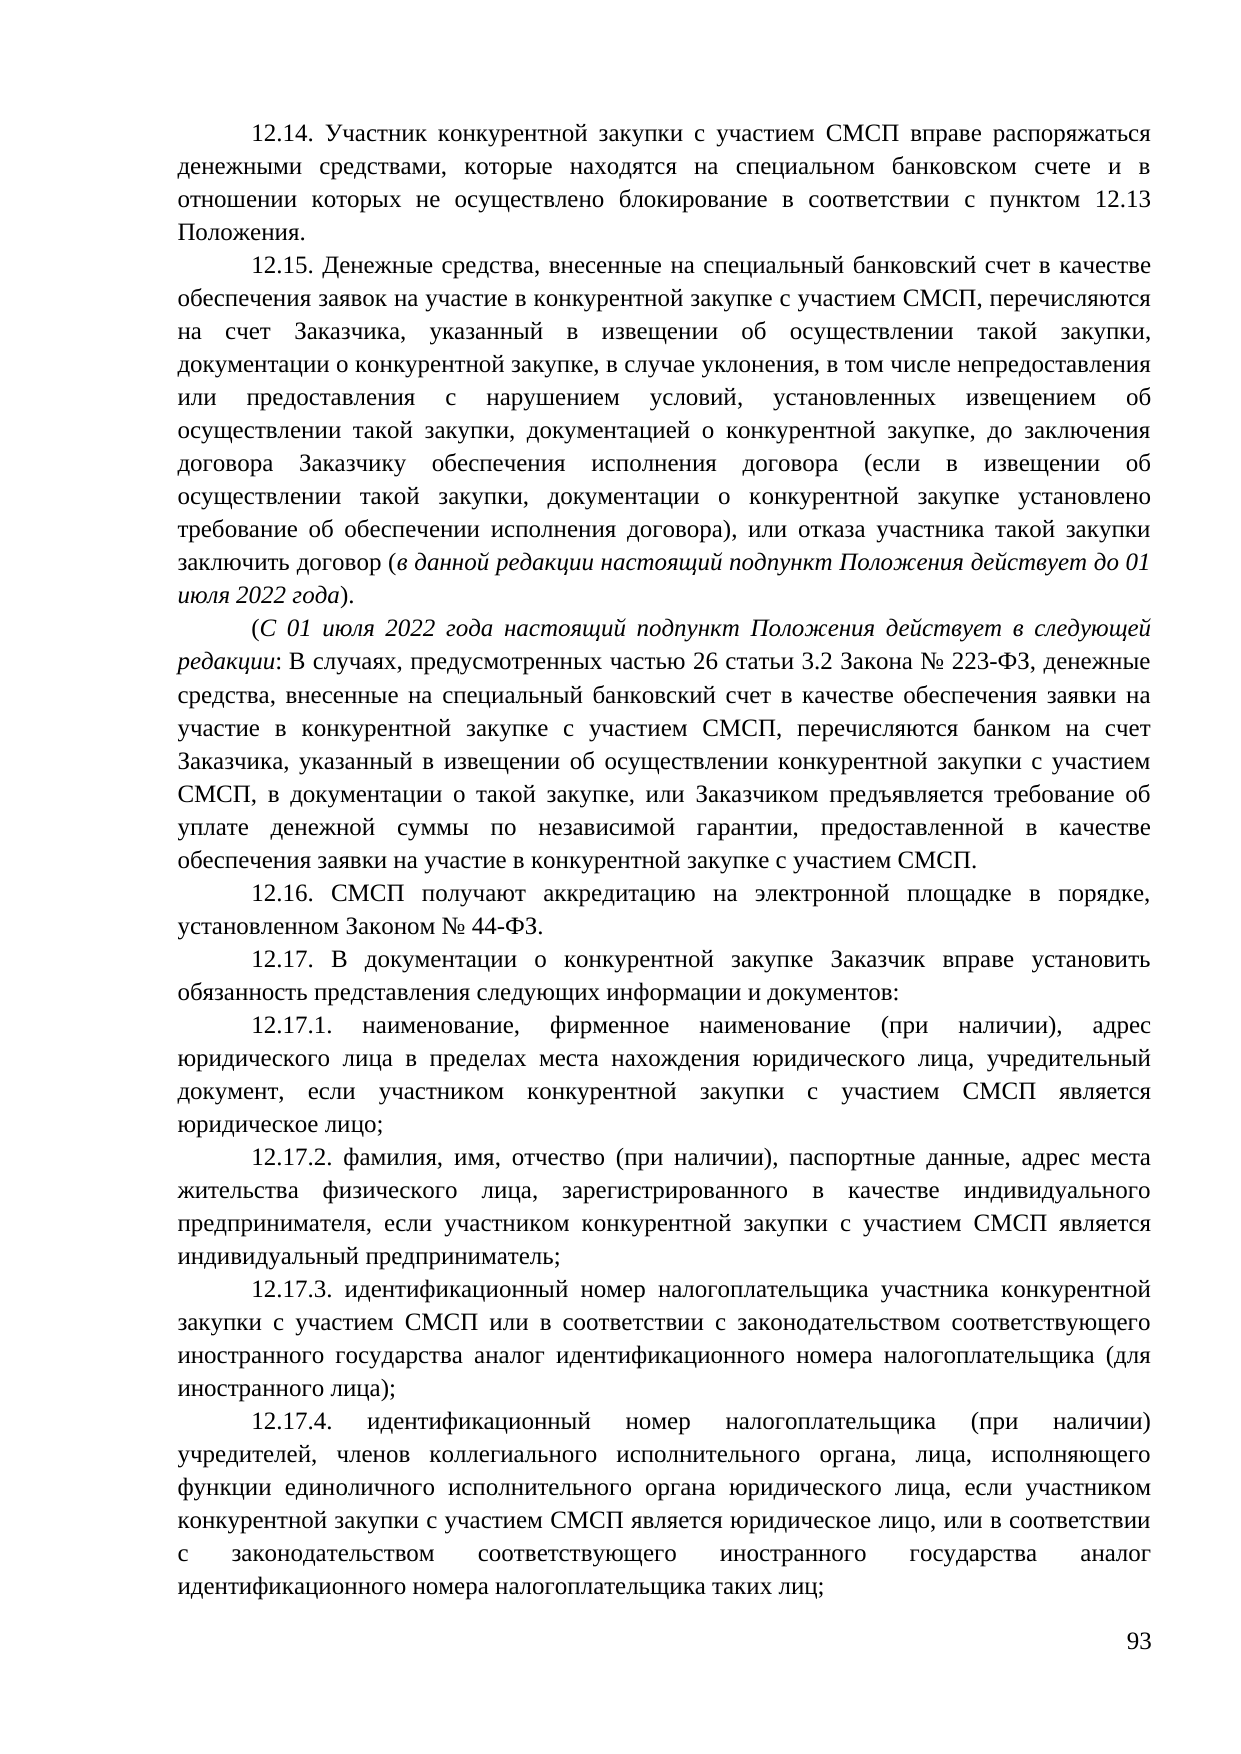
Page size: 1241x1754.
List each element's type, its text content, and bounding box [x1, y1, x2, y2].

text 12.15. Денежные средства, внесенные на специальный банковский счет в качестве обеспечения заявок на участие в конкурентной закупке с участием СМСП, перечисляются на счет Заказчика, указанный в извещении об осуществлении такой закупки, документации о конкурентной закупке, в случае уклонения, в том числе непредоставления или предоставления с нарушением условий, установленных извещением об осуществлении такой закупки, документацией о конкурентной закупке, до заключения договора Заказчику обеспечения исполнения договора (если в извещении об осуществлении такой закупки, документации о конкурентной закупке установлено требование об обеспечении исполнения договора), или отказа участника такой закупки заключить договор (в данной редакции настоящий подпункт Положения действует до 01 июля 2022 года). [177, 250, 1152, 609]
text 12.17. В документации о конкурентной закупке Заказчик вправе установить обязанность представления следующих информации и документов: [177, 944, 1152, 1006]
text 12.17.1. наименование, фирменное наименование (при наличии), адрес юридического лица в пределах места нахождения юридического лица, учредительный документ, если участником конкурентной закупки с участием СМСП является юридическое лицо; [177, 1010, 1152, 1138]
text 12.16. СМСП получают аккредитацию на электронной площадке в порядке, установленном Законом № 44-ФЗ. [177, 878, 1152, 940]
text 12.17.3. идентификационный номер налогоплательщика участника конкурентной закупки с участием СМСП или в соответствии с законодательством соответствующего иностранного государства аналог идентификационного номера налогоплательщика (для иностранного лица); [177, 1274, 1152, 1402]
text 12.14. Участник конкурентной закупки с участием СМСП вправе распоряжаться денежными средствами, которые находятся на специальном банковском счете и в отношении которых не осуществлено блокирование в соответствии с пунктом 12.13 Положения. [177, 118, 1152, 246]
text 12.17.4. идентификационный номер налогоплательщика (при наличии) учредителей, членов коллегиального исполнительного органа, лица, исполняющего функции единоличного исполнительного органа юридического лица, если участником конкурентной закупки с участием СМСП является юридическое лицо, или в соответствии с законодательством соответствующего иностранного государства аналог идентификационного номера налогоплательщика таких лиц; [177, 1406, 1152, 1600]
text (С 01 июля 2022 года настоящий подпункт Положения действует в следующей редакции: В случаях, предусмотренных частью 26 статьи 3.2 Закона № 223-ФЗ, денежные средства, внесенные на специальный банковский счет в качестве обеспечения заявки на участие в конкурентной закупке с участием СМСП, перечисляются банком на счет Заказчика, указанный в извещении об осуществлении конкурентной закупки с участием СМСП, в документации о такой закупке, или Заказчиком предъявляется требование об уплате денежной суммы по независимой гарантии, предоставленной в качестве обеспечения заявки на участие в конкурентной закупке с участием СМСП. [177, 613, 1152, 874]
text 12.17.2. фамилия, имя, отчество (при наличии), паспортные данные, адрес места жительства физического лица, зарегистрированного в качестве индивидуального предпринимателя, если участником конкурентной закупки с участием СМСП является индивидуальный предприниматель; [177, 1142, 1152, 1270]
